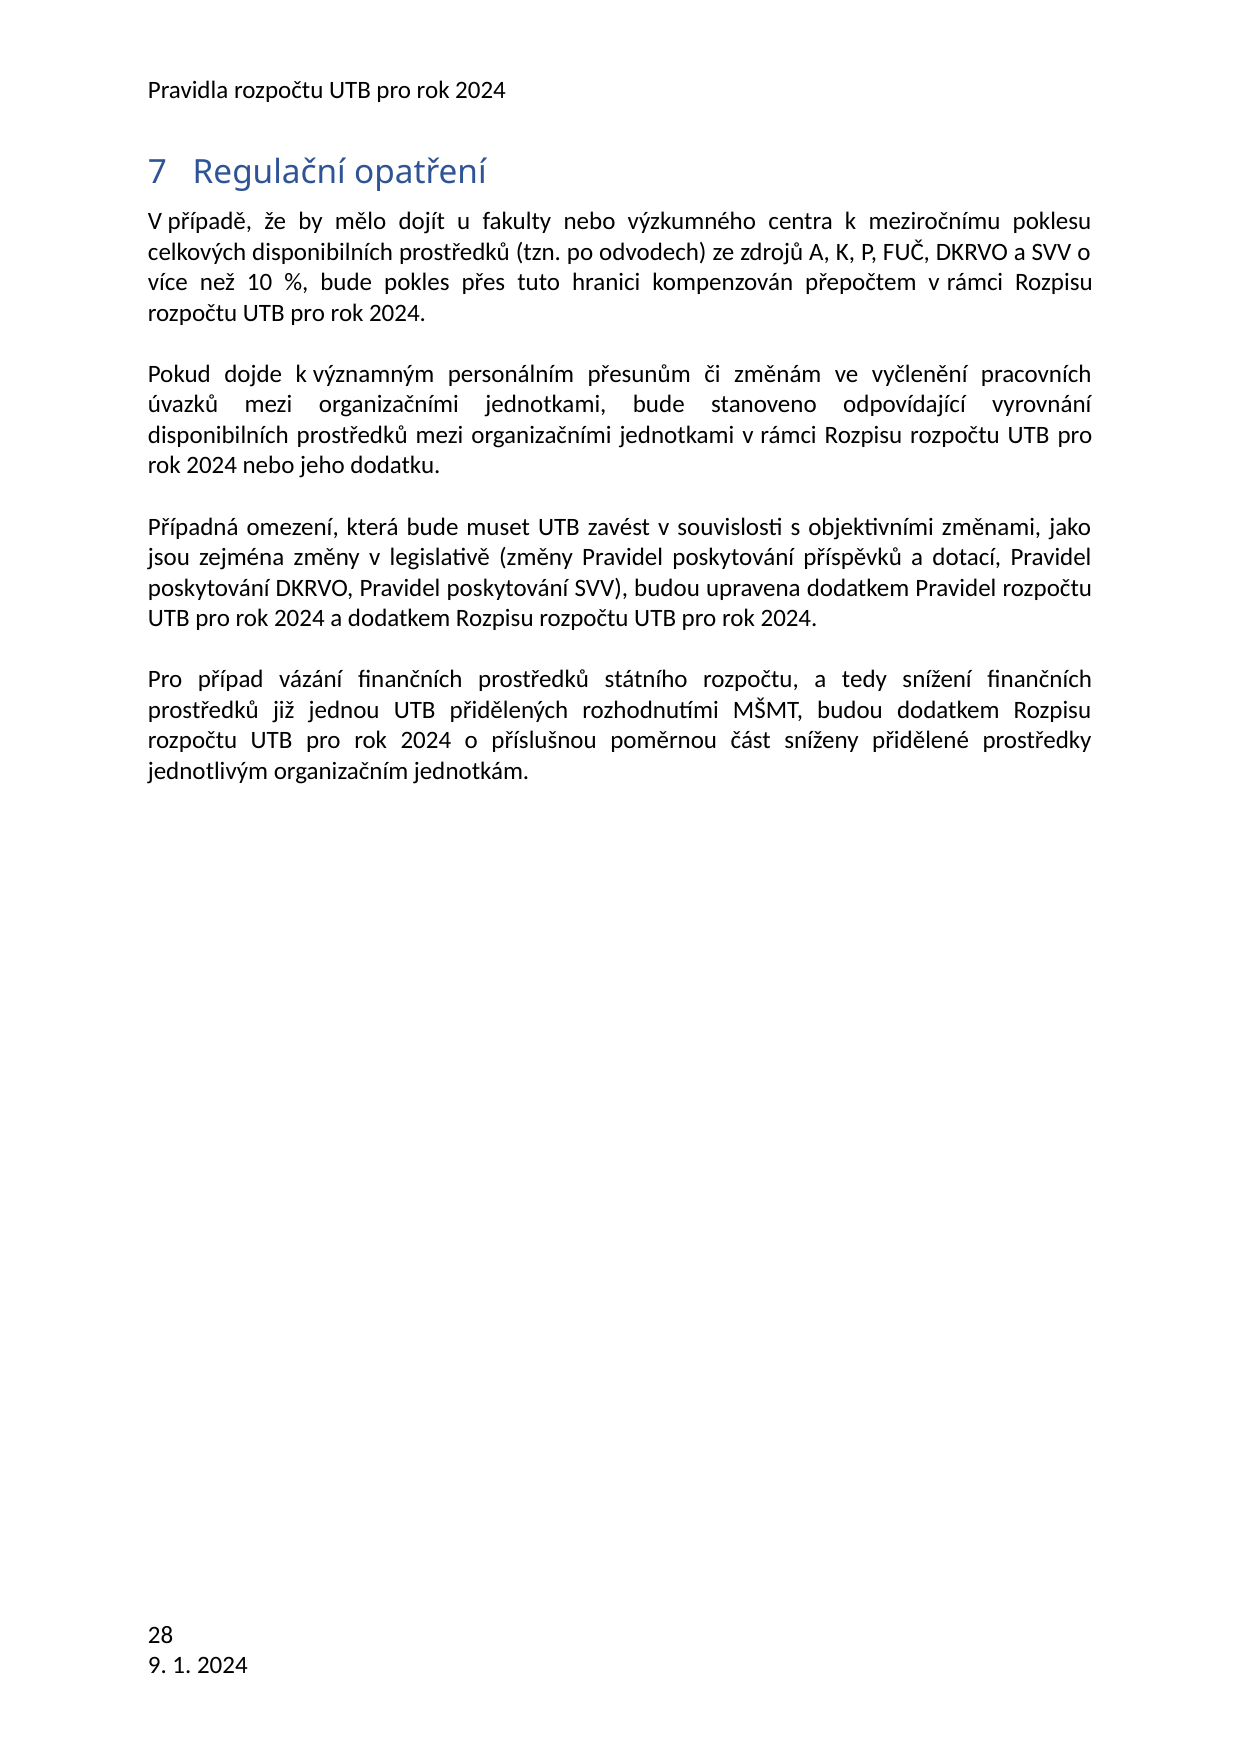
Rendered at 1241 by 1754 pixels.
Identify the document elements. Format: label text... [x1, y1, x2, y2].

text Regulační opatření [148, 148, 1093, 193]
text Pokud dojde k významným personálním přesunům či změnám ve vyčlenění pracovních úvazků mezi organizačními jednotkami, bude stanoveno odpovídající vyrovnání disponibilních prostředků mezi organizačními jednotkami v rámci Rozpisu rozpočtu UTB pro rok 2024 nebo jeho dodatku. [148, 358, 1093, 480]
text Pro případ vázání finančních prostředků státního rozpočtu, a tedy snížení finančních prostředků již jednou UTB přidělených rozhodnutími MŠMT, budou dodatkem Rozpisu rozpočtu UTB pro rok 2024 o příslušnou poměrnou část sníženy přidělené prostředky jednotlivým organizačním jednotkám. [148, 663, 1093, 785]
text Případná omezení, která bude muset UTB zavést v souvislosti s objektivními změnami, jako jsou zejména změny v legislativě (změny Pravidel poskytování příspěvků a dotací, Pravidel poskytování DKRVO, Pravidel poskytování SVV), budou upravena dodatkem Pravidel rozpočtu UTB pro rok 2024 a dodatkem Rozpisu rozpočtu UTB pro rok 2024. [148, 511, 1093, 633]
text V případě, že by mělo dojít u fakulty nebo výzkumného centra k meziročnímu poklesu celkových disponibilních prostředků (tzn. po odvodech) ze zdrojů A, K, P, FUČ, DKRVO a SVV o více než 10 %, bude pokles přes tuto hranici kompenzován přepočtem v rámci Rozpisu rozpočtu UTB pro rok 2024. [148, 206, 1093, 328]
